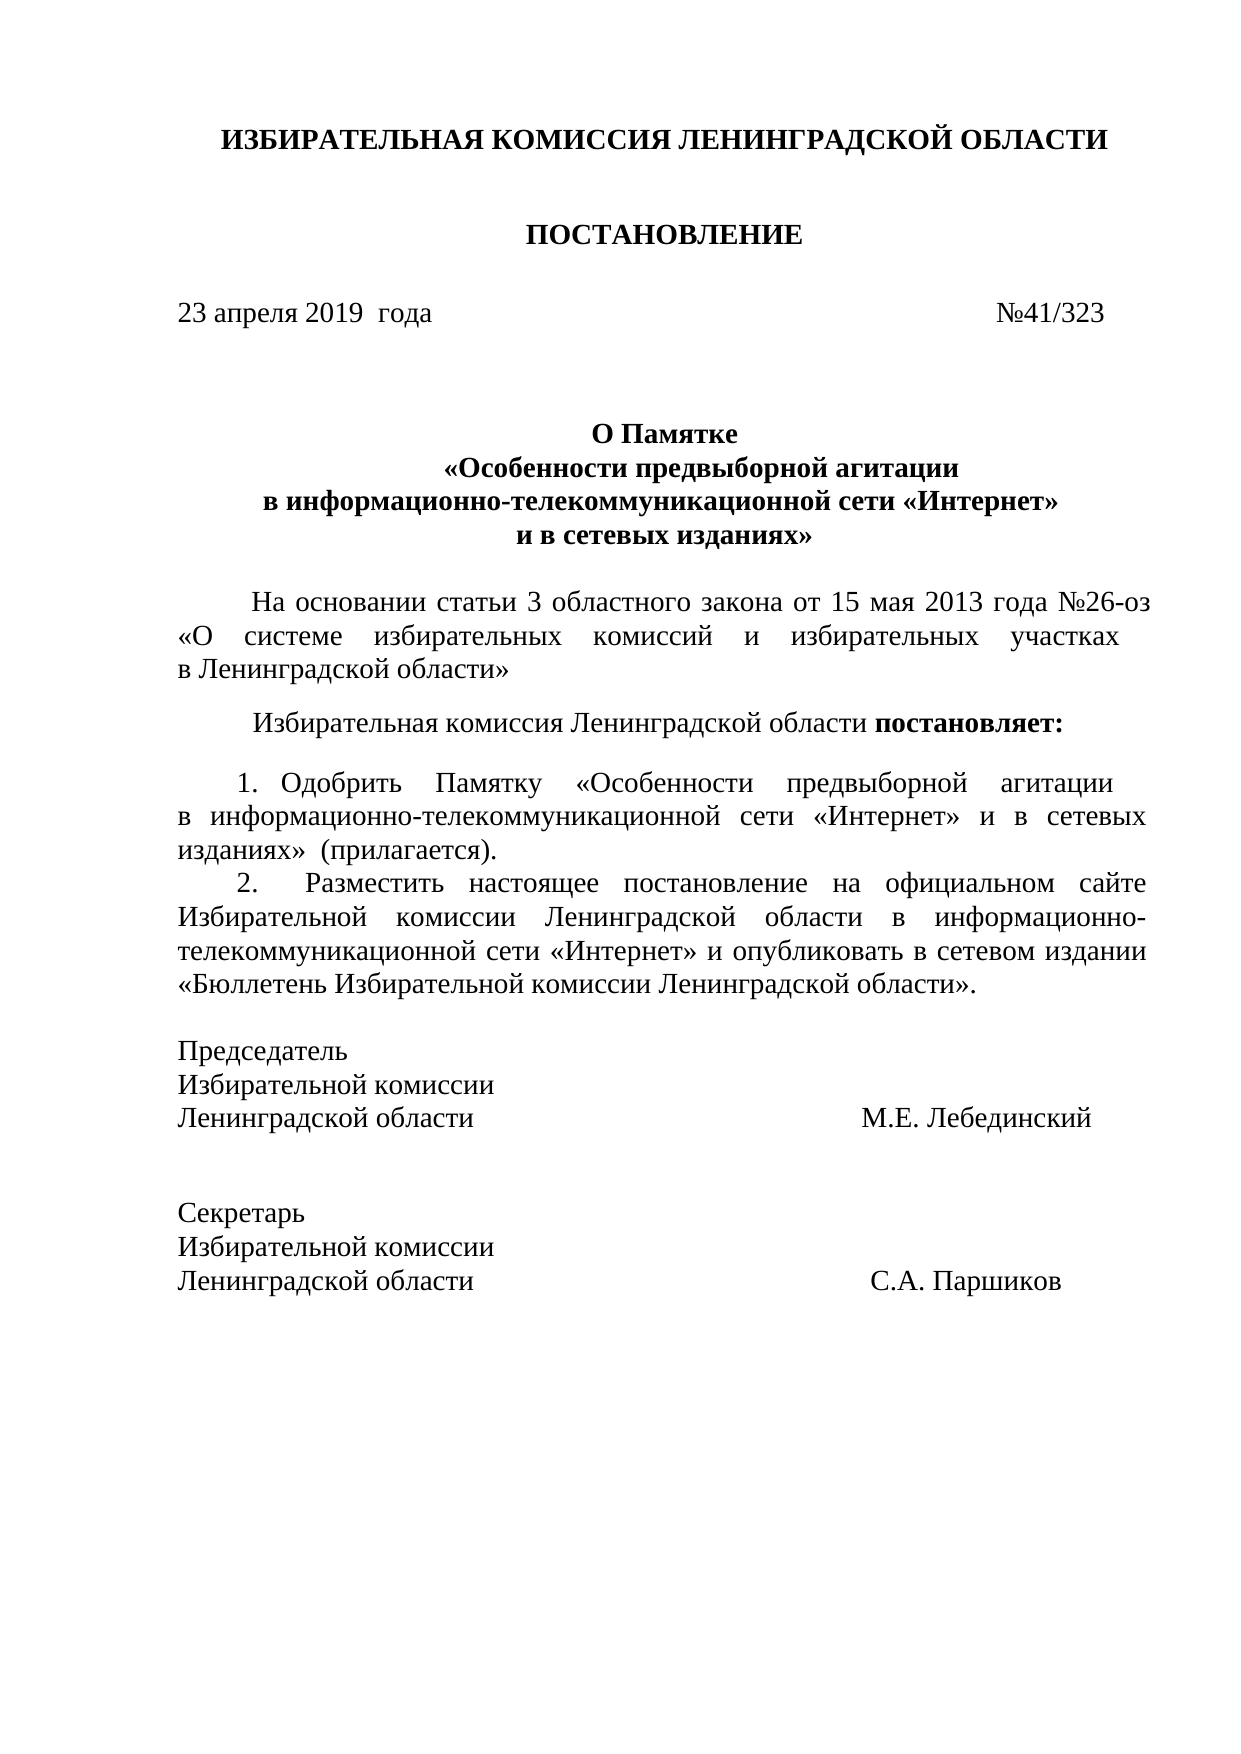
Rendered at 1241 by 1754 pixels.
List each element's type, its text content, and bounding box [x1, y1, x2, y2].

subtitle в информационно-телекоммуникационной сети «Интернет» и в сетевых изданиях» [177, 483, 1152, 551]
text «Особенности предвыборной агитации [177, 450, 1152, 483]
list Одобрить Памятку «Особенности предвыборной агитации в информационно-телекоммуникационной сети «Интернет» и в сетевых изданиях» (прилагается). [177, 765, 1147, 866]
subtitle О Памятке [177, 416, 1152, 450]
subtitle Секретарь [177, 1196, 1152, 1229]
text 23 апреля 2019 года №41/323 [177, 295, 1152, 329]
list Разместить настоящее постановление на официальном сайте Избирательной комиссии Ленинградской области в информационно- телекоммуникационной сети «Интернет» и опубликовать в сетевом издании «Бюллетень Избирательной комиссии Ленинградской области». [177, 866, 1147, 1000]
subtitle ПОСТАНОВЛЕНИЕ [177, 217, 1152, 251]
subtitle Ленинградской области С.А. Паршиков [177, 1263, 1152, 1296]
subtitle Избирательной комиссии [177, 1229, 1152, 1263]
subtitle ИЗБИРАТЕЛЬНАЯ КОМИССИЯ ЛЕНИНГРАДСКОЙ ОБЛАСТИ [177, 122, 1152, 156]
subtitle Ленинградской области М.Е. Лебединский [177, 1100, 1152, 1134]
text Избирательная комиссия Ленинградской области постановляет: [177, 706, 1152, 739]
subtitle Председатель [177, 1033, 1152, 1067]
subtitle Избирательной комиссии [177, 1067, 1152, 1100]
text На основании статьи 3 областного закона от 15 мая 2013 года №26-оз «О системе избирательных комиссий и избирательных участках в Ленинградской области» [177, 584, 1152, 685]
